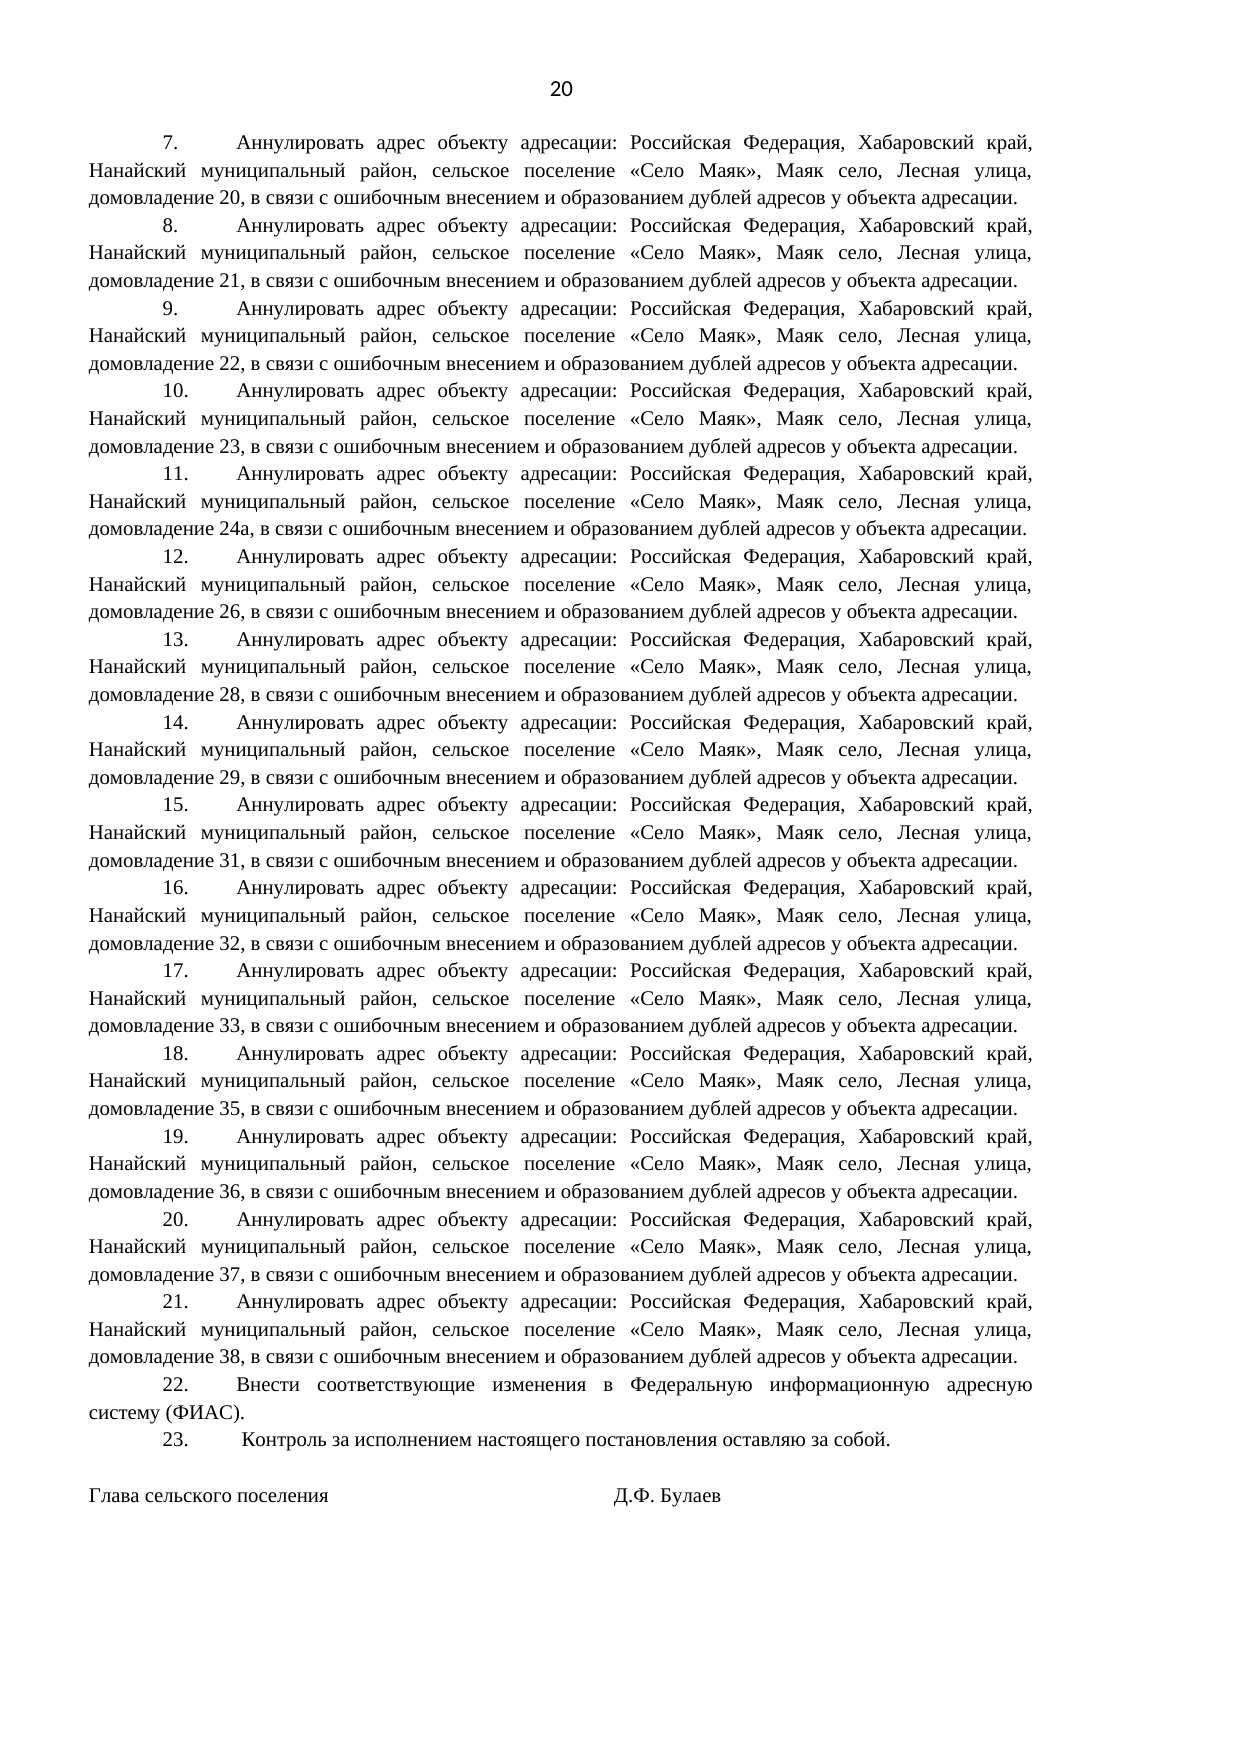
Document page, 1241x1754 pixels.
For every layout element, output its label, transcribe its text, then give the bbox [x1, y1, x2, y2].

list Аннулировать адрес объекту адресации: Российская Федерация, Хабаровский край, Нанайский муниципальный район, сельское поселение «Село Маяк», Маяк село, Лесная улица, домовладение 28, в связи с ошибочным внесением и образованием дублей адресов у объекта адресации. [89, 627, 1033, 706]
list Аннулировать адрес объекту адресации: Российская Федерация, Хабаровский край, Нанайский муниципальный район, сельское поселение «Село Маяк», Маяк село, Лесная улица, домовладение 32, в связи с ошибочным внесением и образованием дублей адресов у объекта адресации. [89, 875, 1033, 954]
list Аннулировать адрес объекту адресации: Российская Федерация, Хабаровский край, Нанайский муниципальный район, сельское поселение «Село Маяк», Маяк село, Лесная улица, домовладение 26, в связи с ошибочным внесением и образованием дублей адресов у объекта адресации. [89, 544, 1033, 623]
list Аннулировать адрес объекту адресации: Российская Федерация, Хабаровский край, Нанайский муниципальный район, сельское поселение «Село Маяк», Маяк село, Лесная улица, домовладение 31, в связи с ошибочным внесением и образованием дублей адресов у объекта адресации. [89, 792, 1033, 872]
list Аннулировать адрес объекту адресации: Российская Федерация, Хабаровский край, Нанайский муниципальный район, сельское поселение «Село Маяк», Маяк село, Лесная улица, домовладение 22, в связи с ошибочным внесением и образованием дублей адресов у объекта адресации. [89, 296, 1033, 375]
list Аннулировать адрес объекту адресации: Российская Федерация, Хабаровский край, Нанайский муниципальный район, сельское поселение «Село Маяк», Маяк село, Лесная улица, домовладение 21, в связи с ошибочным внесением и образованием дублей адресов у объекта адресации. [89, 213, 1033, 292]
list Аннулировать адрес объекту адресации: Российская Федерация, Хабаровский край, Нанайский муниципальный район, сельское поселение «Село Маяк», Маяк село, Лесная улица, домовладение 33, в связи с ошибочным внесением и образованием дублей адресов у объекта адресации. [89, 958, 1033, 1037]
list Аннулировать адрес объекту адресации: Российская Федерация, Хабаровский край, Нанайский муниципальный район, сельское поселение «Село Маяк», Маяк село, Лесная улица, домовладение 20, в связи с ошибочным внесением и образованием дублей адресов у объекта адресации. [89, 130, 1033, 209]
list Аннулировать адрес объекту адресации: Российская Федерация, Хабаровский край, Нанайский муниципальный район, сельское поселение «Село Маяк», Маяк село, Лесная улица, домовладение 35, в связи с ошибочным внесением и образованием дублей адресов у объекта адресации. [89, 1041, 1033, 1120]
text Глава сельского поселения Д.Ф. Булаев [89, 1482, 1033, 1507]
list Аннулировать адрес объекту адресации: Российская Федерация, Хабаровский край, Нанайский муниципальный район, сельское поселение «Село Маяк», Маяк село, Лесная улица, домовладение 23, в связи с ошибочным внесением и образованием дублей адресов у объекта адресации. [89, 378, 1033, 458]
list Аннулировать адрес объекту адресации: Российская Федерация, Хабаровский край, Нанайский муниципальный район, сельское поселение «Село Маяк», Маяк село, Лесная улица, домовладение 38, в связи с ошибочным внесением и образованием дублей адресов у объекта адресации. [89, 1289, 1033, 1368]
list Внести соответствующие изменения в Федеральную информационную адресную систему (ФИАС). [89, 1372, 1033, 1424]
list Аннулировать адрес объекту адресации: Российская Федерация, Хабаровский край, Нанайский муниципальный район, сельское поселение «Село Маяк», Маяк село, Лесная улица, домовладение 29, в связи с ошибочным внесением и образованием дублей адресов у объекта адресации. [89, 709, 1033, 789]
list Аннулировать адрес объекту адресации: Российская Федерация, Хабаровский край, Нанайский муниципальный район, сельское поселение «Село Маяк», Маяк село, Лесная улица, домовладение 36, в связи с ошибочным внесением и образованием дублей адресов у объекта адресации. [89, 1124, 1033, 1203]
list Аннулировать адрес объекту адресации: Российская Федерация, Хабаровский край, Нанайский муниципальный район, сельское поселение «Село Маяк», Маяк село, Лесная улица, домовладение 24а, в связи с ошибочным внесением и образованием дублей адресов у объекта адресации. [89, 461, 1033, 540]
list Контроль за исполнением настоящего постановления оставляю за собой. [89, 1427, 1033, 1451]
list Аннулировать адрес объекту адресации: Российская Федерация, Хабаровский край, Нанайский муниципальный район, сельское поселение «Село Маяк», Маяк село, Лесная улица, домовладение 37, в связи с ошибочным внесением и образованием дублей адресов у объекта адресации. [89, 1206, 1033, 1286]
